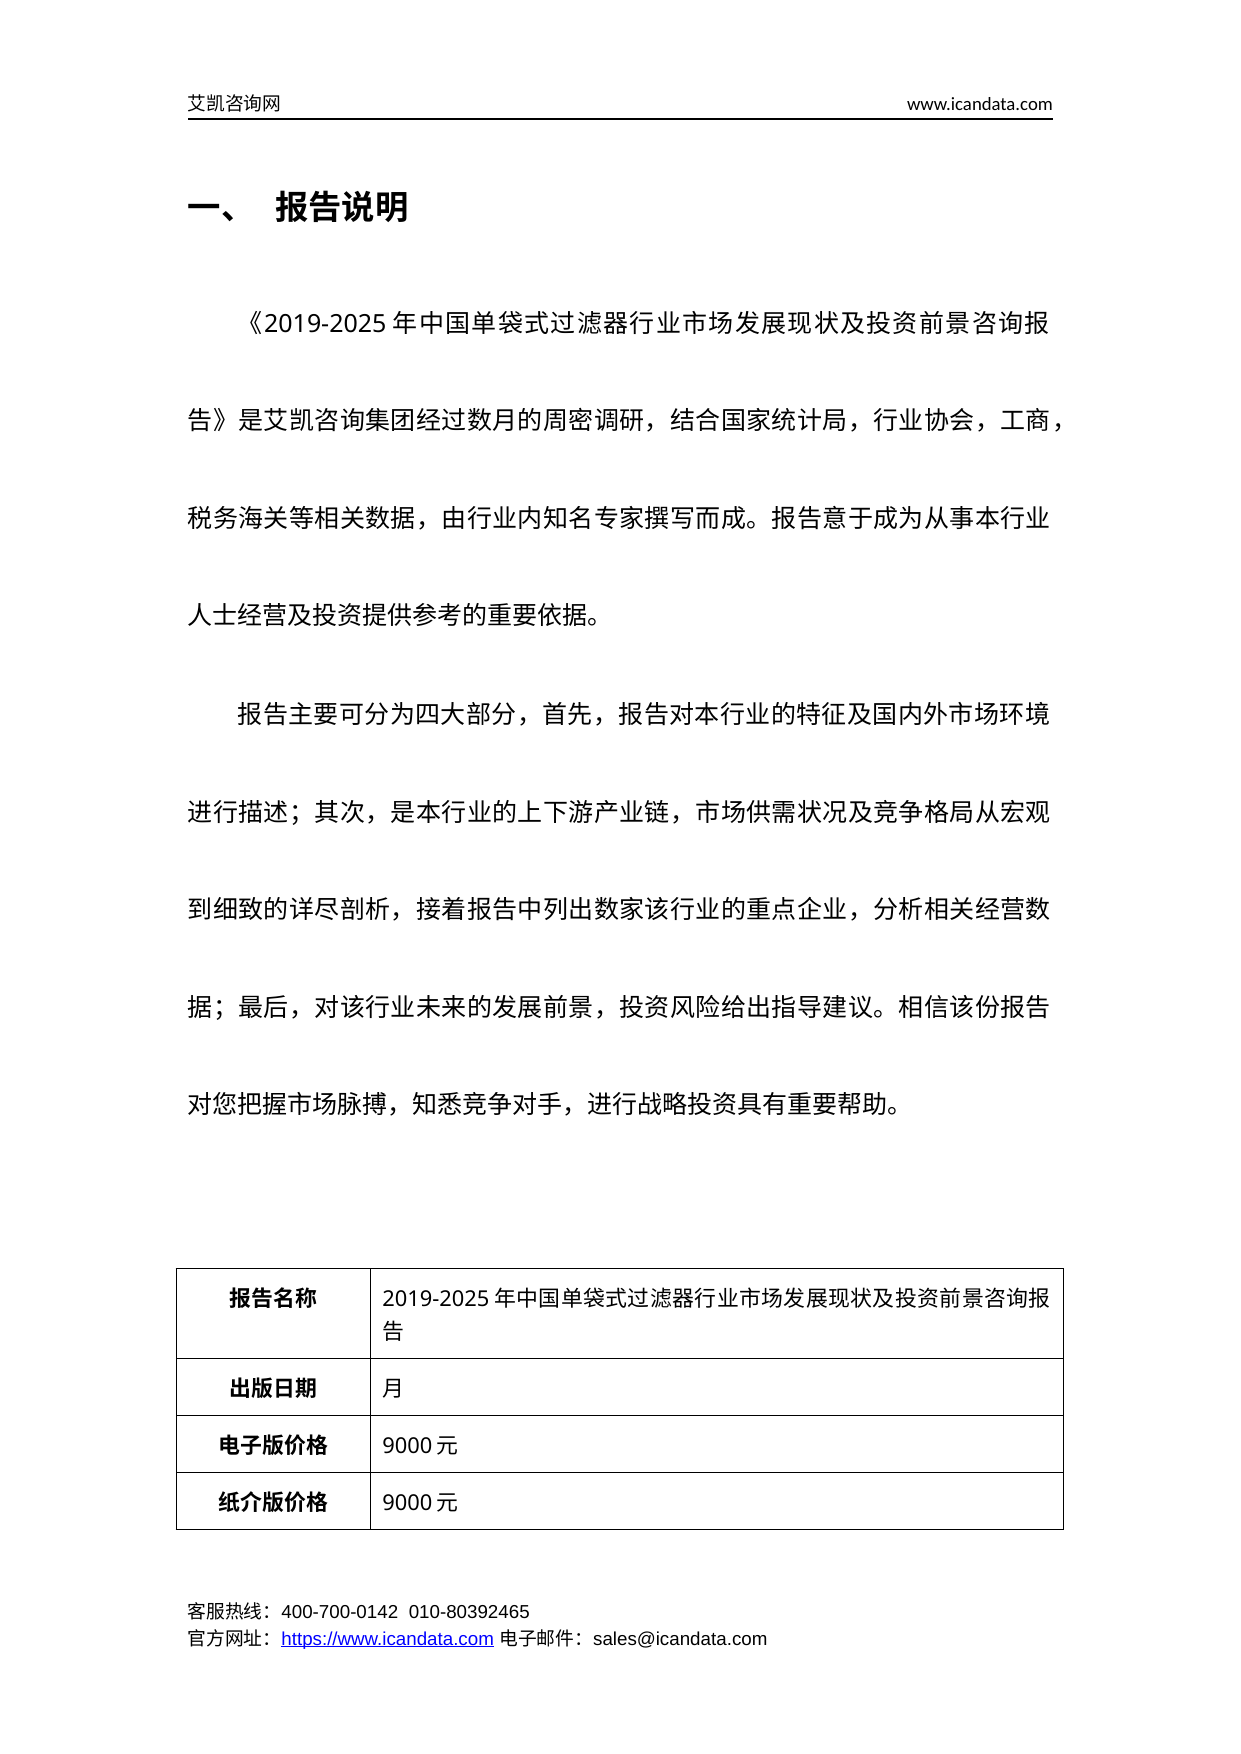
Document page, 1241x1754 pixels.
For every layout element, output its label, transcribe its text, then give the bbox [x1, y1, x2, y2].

table_cell 出版日期 [177, 1359, 370, 1415]
table_cell 9000元 [371, 1416, 1063, 1472]
table_header 报告名称 [177, 1269, 370, 1358]
text 《2019-2025年中国单袋式过滤器行业市场发展现状及投资前景咨询报告》是艾凯咨询集团经过数月的周密调研，结合国家统计局，行业协会，工商，税务海关等相关数据，由行业内知名专家撰写而成。报告意于成为从事本行业人士经营及投资提供参考的重要依据。 [187, 289, 1053, 646]
table_cell 电子版价格 [177, 1416, 370, 1472]
table_header 2019-2025年中国单袋式过滤器行业市场发展现状及投资前景咨询报告 [371, 1269, 1063, 1358]
subtitle 报告说明 [187, 172, 1053, 237]
table_cell 9000元 [371, 1473, 1063, 1529]
text 报告主要可分为四大部分，首先，报告对本行业的特征及国内外市场环境进行描述；其次，是本行业的上下游产业链，市场供需状况及竞争格局从宏观到细致的详尽剖析，接着报告中列出数家该行业的重点企业，分析相关经营数据；最后，对该行业未来的发展前景，投资风险给出指导建议。相信该份报告对您把握市场脉搏，知悉竞争对手，进行战略投资具有重要帮助。 [187, 681, 1053, 1136]
table_cell 月 [371, 1359, 1063, 1415]
table_cell 纸介版价格 [177, 1473, 370, 1529]
